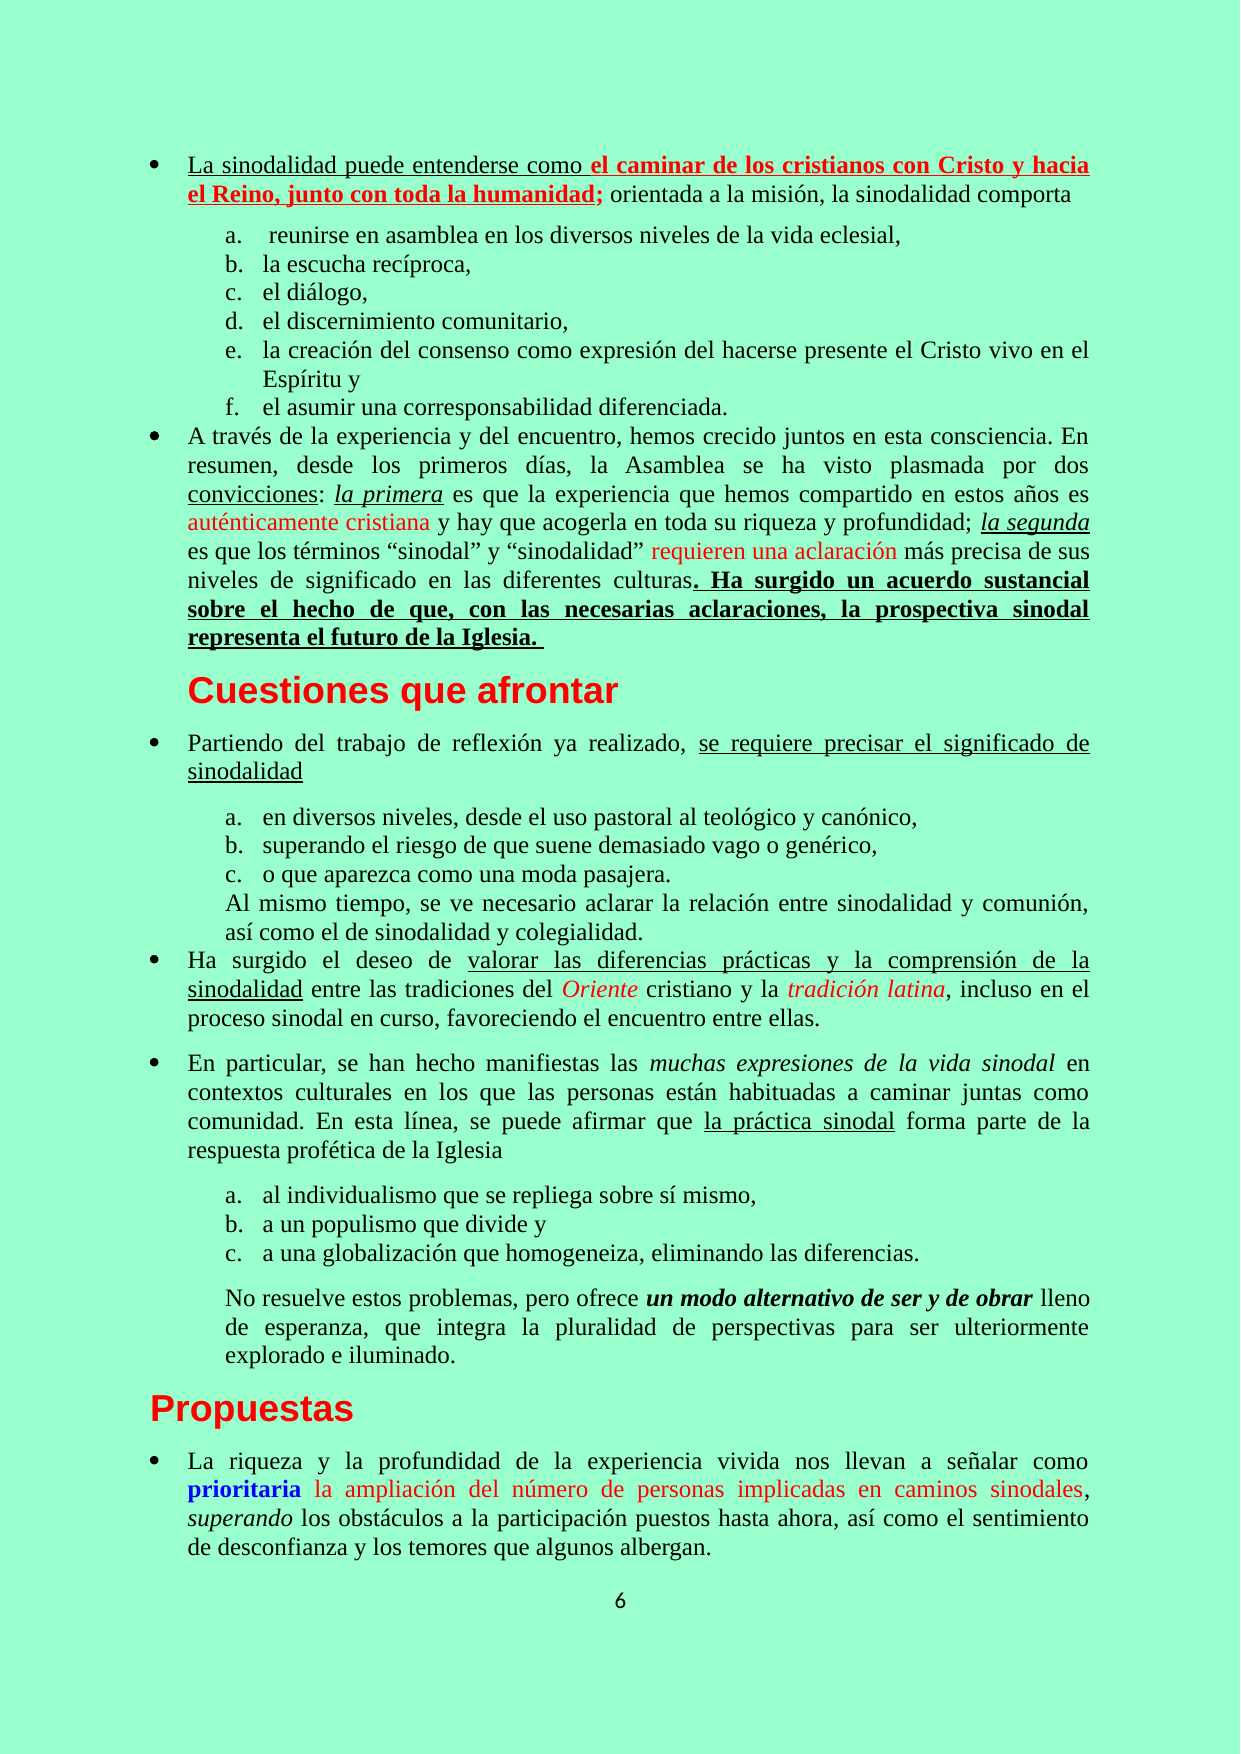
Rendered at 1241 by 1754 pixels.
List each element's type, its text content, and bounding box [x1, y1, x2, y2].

list el asumir una corresponsabilidad diferenciada. [225, 392, 1090, 421]
list en diversos niveles, desde el uso pastoral al teológico y canónico, [225, 802, 1090, 831]
list A través de la experiencia y del encuentro, hemos crecido juntos en esta consciencia. En resumen, desde los primeros días, la Asamblea se ha visto plasmada por dos convicciones: la primera es que la experiencia que hemos compartido en estos años es auténticamente cristiana y hay que acogerla en toda su riqueza y profundidad; la segunda es que los términos “sinodal” y “sinodalidad” requieren una aclaración más precisa de sus niveles de significado en las diferentes culturas. Ha surgido un acuerdo sustancial sobre el hecho de que, con las necesarias aclaraciones, la prospectiva sinodal representa el futuro de la Iglesia. [150, 421, 1090, 651]
list la escucha recíproca, [225, 249, 1090, 277]
list el discernimiento comunitario, [225, 306, 1090, 335]
list el diálogo, [225, 277, 1090, 306]
list a un populismo que divide y [225, 1209, 1090, 1238]
list En particular, se han hecho manifiestas las muchas expresiones de la vida sinodal en contextos culturales en los que las personas están habituadas a caminar juntas como comunidad. En esta línea, se puede afirmar que la práctica sinodal forma parte de la respuesta profética de la Iglesia [150, 1048, 1090, 1163]
text Al mismo tiempo, se ve necesario aclarar la relación entre sinodalidad y comunión, así como el de sinodalidad y colegialidad. [225, 888, 1090, 946]
list Cuestiones que afrontar [187, 668, 1090, 711]
list La riqueza y la profundidad de la experiencia vivida nos llevan a señalar como prioritaria la ampliación del número de personas implicadas en caminos sinodales, superando los obstáculos a la participación puestos hasta ahora, así como el sentimiento de desconfianza y los temores que algunos albergan. [150, 1446, 1090, 1561]
list superando el riesgo de que suene demasiado vago o genérico, [225, 831, 1090, 859]
list Ha surgido el deseo de valorar las diferencias prácticas y la comprensión de la sinodalidad entre las tradiciones del Oriente cristiano y la tradición latina, incluso en el proceso sinodal en curso, favoreciendo el encuentro entre ellas. [150, 946, 1090, 1032]
text Propuestas [150, 1386, 1090, 1429]
list la creación del consenso como expresión del hacerse presente el Cristo vivo en el Espíritu y [225, 335, 1090, 392]
list reunirse en asamblea en los diversos niveles de la vida eclesial, [225, 220, 1090, 249]
list al individualismo que se repliega sobre sí mismo, [225, 1180, 1090, 1209]
text No resuelve estos problemas, pero ofrece un modo alternativo de ser y de obrar lleno de esperanza, que integra la pluralidad de perspectivas para ser ulteriormente explorado e iluminado. [225, 1283, 1090, 1369]
list o que aparezca como una moda pasajera. [225, 859, 1090, 888]
list La sinodalidad puede entenderse como el caminar de los cristianos con Cristo y hacia el Reino, junto con toda la humanidad; orientada a la misión, la sinodalidad comporta [150, 150, 1090, 207]
list a una globalización que homogeneiza, eliminando las diferencias. [225, 1238, 1090, 1266]
list Partiendo del trabajo de reflexión ya realizado, se requiere precisar el significado de sinodalidad [150, 728, 1090, 785]
